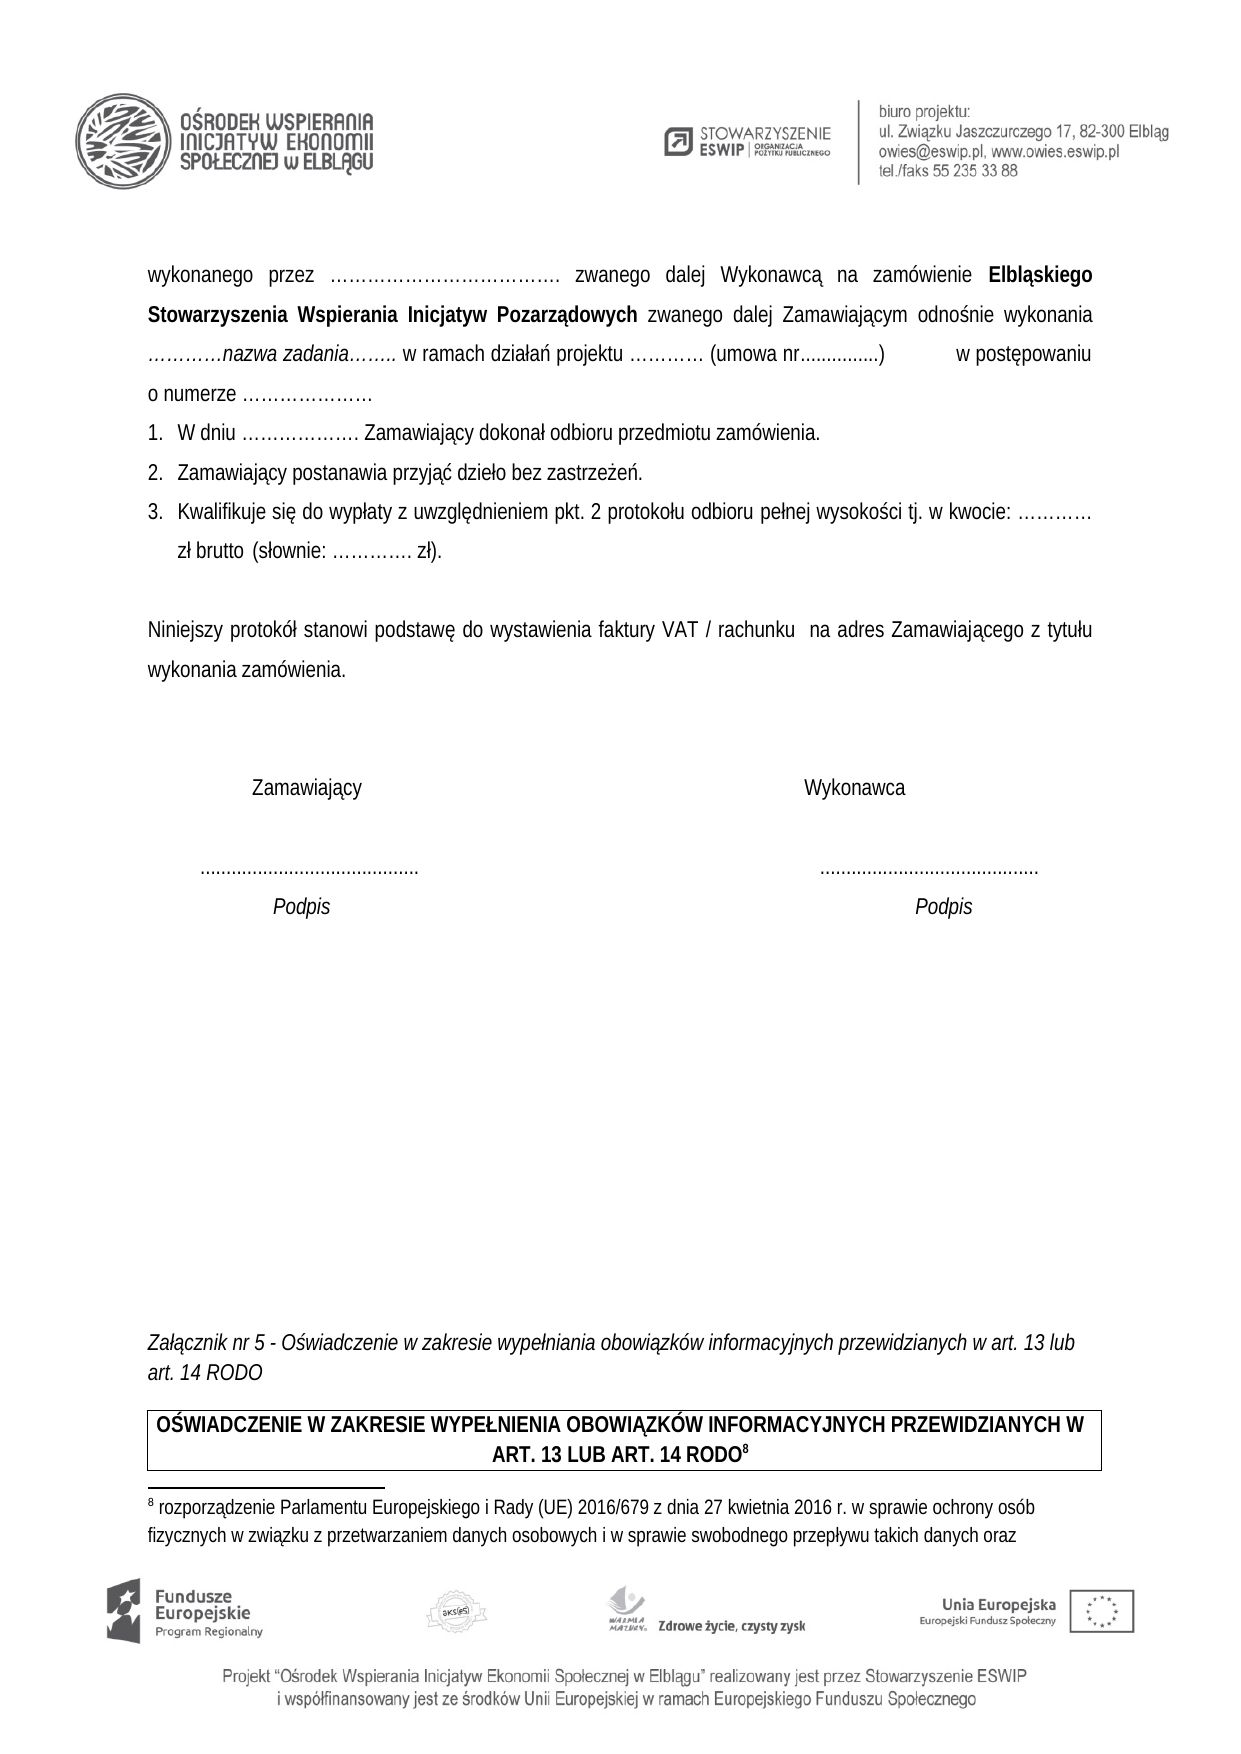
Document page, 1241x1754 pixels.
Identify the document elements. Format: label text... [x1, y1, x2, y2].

text Podpis Podpis [148, 893, 1093, 919]
list W dniu ………………. Zamawiający dokonał odbioru przedmiotu zamówienia. [148, 419, 1093, 445]
text Niniejszy protokół stanowi podstawę do wystawienia faktury VAT / rachunku na adres Zamawiającego z tytułu wykonania zamówienia. [148, 616, 1093, 682]
text OŚWIADCZENIE W ZAKRESIE WYPEŁNIENIA OBOWIĄZKÓW INFORMACYJNYCH PRZEWIDZIANYCH W ART. 13 LUB ART. 14 RODO [148, 1411, 1101, 1470]
text .......................................... .......................................... [148, 853, 1093, 879]
text wykonanego przez ………………………………. zwanego dalej Wykonawcą na zamówienie Elbląskiego Stowarzyszenia Wspierania Inicjatyw Pozarządowych zwanego dalej Zamawiającym odnośnie wykonania …………nazwa zadania…….. w ramach działań projektu ………… (umowa nr...............) w postępowaniu o numerze ………………… [148, 261, 1093, 406]
list Zamawiający postanawia przyjąć dzieło bez zastrzeżeń. [148, 458, 1093, 485]
list Kwalifikuje się do wypłaty z uwzględnieniem pkt. 2 protokołu odbioru pełnej wysokości tj. w kwocie: ………… zł brutto (słownie: …………. zł). [148, 498, 1093, 564]
text Zamawiający Wykonawca [148, 774, 1093, 840]
picture [1, 0, 1241, 1750]
text Załącznik nr 5 - Oświadczenie w zakresie wypełniania obowiązków informacyjnych przewidzianych w art. 13 lub art. 14 RODO [148, 1329, 1093, 1386]
